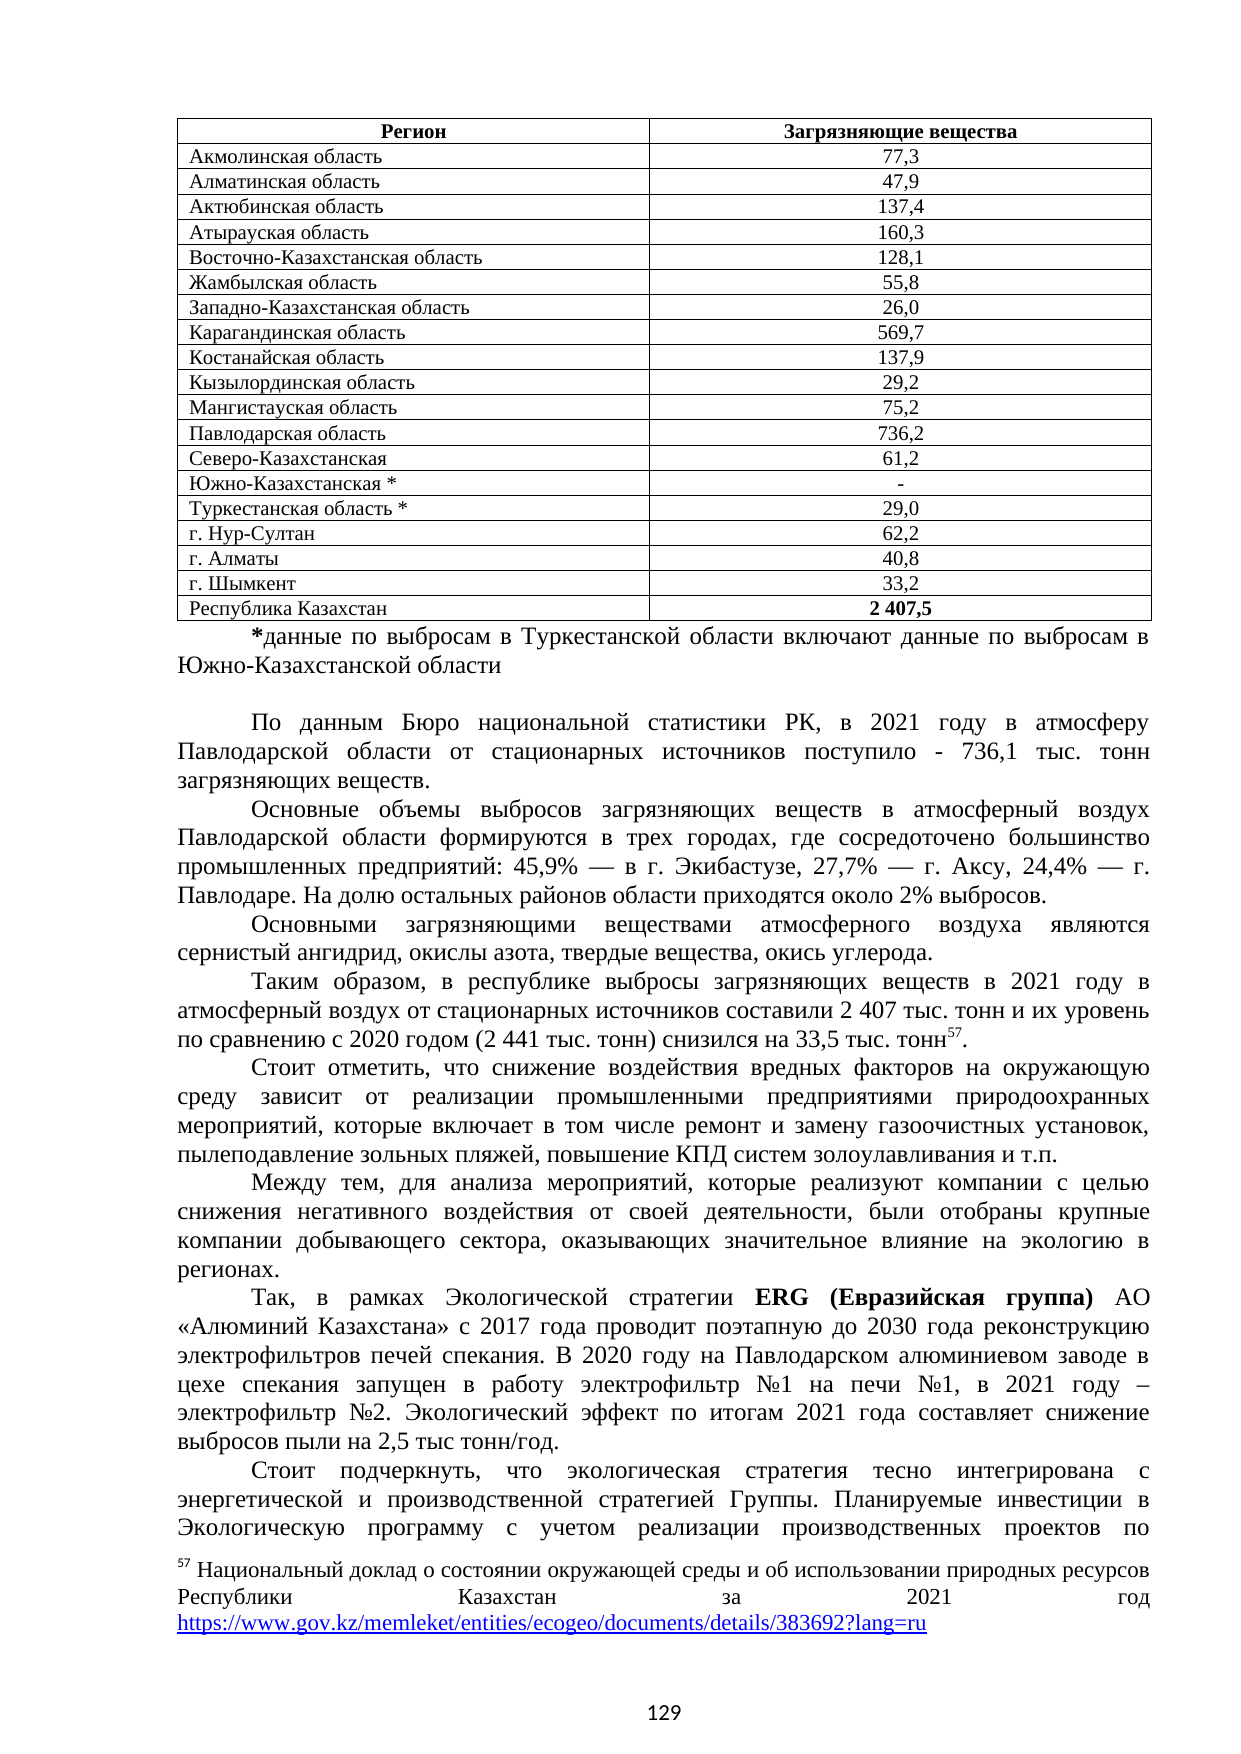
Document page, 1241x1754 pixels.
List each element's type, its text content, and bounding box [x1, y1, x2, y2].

text Так, в рамках Экологической стратегии ERG (Евразийская группа) АО «Алюминий Казахстана» с 2017 года проводит поэтапную до 2030 года реконструкцию электрофильтров печей спекания. В 2020 году на Павлодарском алюминиевом заводе в цехе спекания запущен в работу электрофильтр №1 на печи №1, в 2021 году – электрофильтр №2. Экологический эффект по итогам 2021 года составляет снижение выбросов пыли на 2,5 тыс тонн/год. [177, 1282, 1151, 1455]
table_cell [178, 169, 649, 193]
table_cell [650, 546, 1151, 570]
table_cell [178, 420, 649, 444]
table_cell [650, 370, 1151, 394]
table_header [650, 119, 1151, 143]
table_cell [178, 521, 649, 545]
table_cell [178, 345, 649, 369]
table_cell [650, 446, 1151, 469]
text Основные объемы выбросов загрязняющих веществ в атмосферный воздух Павлодарской области формируются в трех городах, где сосредоточено большинство промышленных предприятий: 45,9% — в г. Экибастузе, 27,7% — г. Аксу, 24,4% — г. Павлодаре. На долю остальных районов области приходятся около 2% выбросов. [177, 794, 1151, 909]
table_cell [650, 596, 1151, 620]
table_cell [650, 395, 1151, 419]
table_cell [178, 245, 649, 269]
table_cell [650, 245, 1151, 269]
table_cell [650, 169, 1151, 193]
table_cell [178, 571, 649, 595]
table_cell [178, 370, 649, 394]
text Между тем, для анализа мероприятий, которые реализуют компании с целью снижения негативного воздействия от своей деятельности, были отобраны крупные компании добывающего сектора, оказывающих значительное влияние на экологию в регионах. [177, 1167, 1151, 1282]
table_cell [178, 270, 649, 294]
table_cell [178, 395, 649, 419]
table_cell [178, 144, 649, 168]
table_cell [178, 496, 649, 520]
text По данным Бюро национальной статистики РК, в 2021 году в атмосферу Павлодарской области от стационарных источников поступило - 736,1 тыс. тонн загрязняющих веществ. [177, 707, 1151, 794]
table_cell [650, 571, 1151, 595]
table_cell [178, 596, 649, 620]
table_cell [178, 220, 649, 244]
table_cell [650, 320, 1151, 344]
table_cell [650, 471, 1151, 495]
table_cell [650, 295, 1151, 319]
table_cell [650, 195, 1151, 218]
text Основными загрязняющими веществами атмосферного воздуха являются сернистый ангидрид, окислы азота, твердые вещества, окись углерода. [177, 909, 1151, 966]
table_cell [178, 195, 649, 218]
text *данные по выбросам в Туркестанской области включают данные по выбросам в Южно-Казахстанской области [177, 621, 1151, 679]
text Стоит отметить, что снижение воздействия вредных факторов на окружающую среду зависит от реализации промышленными предприятиями природоохранных мероприятий, которые включает в том числе ремонт и замену газоочистных установок, пылеподавление зольных пляжей, повышение КПД систем золоулавливания и т.п. [177, 1052, 1151, 1167]
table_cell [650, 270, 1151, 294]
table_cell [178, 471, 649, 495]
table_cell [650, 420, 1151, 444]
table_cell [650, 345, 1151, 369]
text Таким образом, в республике выбросы загрязняющих веществ в 2021 году в атмосферный воздух от стационарных источников составили 2 407 тыс. тонн и их уровень по сравнению с 2020 годом (2 441 тыс. тонн) снизился на 33,5 тыс. тонн. [177, 966, 1151, 1052]
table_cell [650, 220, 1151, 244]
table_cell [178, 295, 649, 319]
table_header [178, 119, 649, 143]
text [177, 1455, 1151, 1541]
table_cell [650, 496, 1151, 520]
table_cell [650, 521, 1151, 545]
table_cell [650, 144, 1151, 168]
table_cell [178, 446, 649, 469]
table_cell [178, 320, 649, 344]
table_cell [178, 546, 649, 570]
